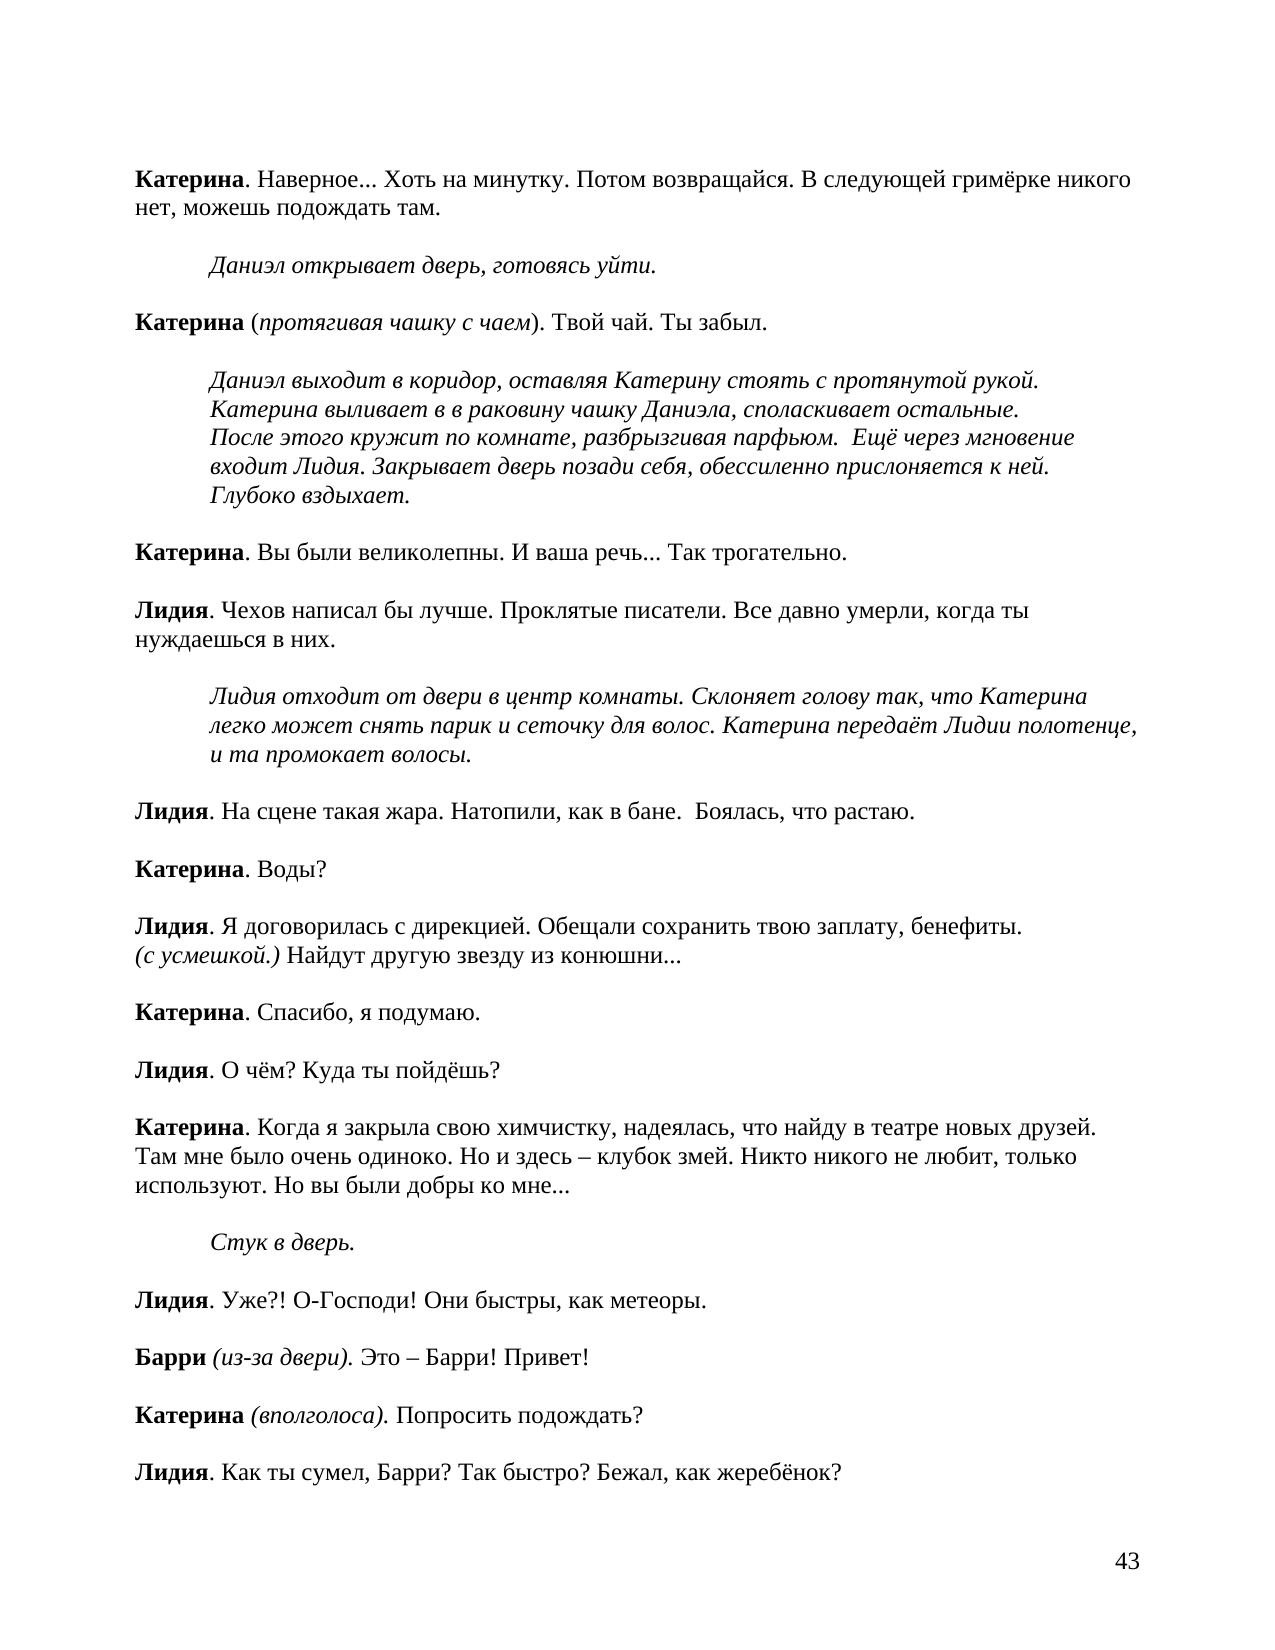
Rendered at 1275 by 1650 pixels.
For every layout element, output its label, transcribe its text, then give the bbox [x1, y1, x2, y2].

text Лидия. Чехов написал бы лучше. Проклятые писатели. Все давно умерли, когда ты нуждаешься в них. [135, 595, 1140, 652]
text Катерина. Наверное... Хоть на минутку. Потом возвращайся. В следующей гримёрке никого нет, можешь подождать там. [135, 164, 1140, 221]
text Катерина (протягивая чашку с чаем). Твой чай. Ты забыл. [135, 307, 1140, 336]
text Лидия. Как ты сумел, Барри? Так быстро? Бежал, как жеребёнок? [135, 1457, 1140, 1486]
text Катерина. Когда я закрыла свою химчистку, надеялась, что найду в театре новых друзей. Там мне было очень одиноко. Но и здесь – клубок змей. Никто никого не любит, только используют. Но вы были добры ко мне... [135, 1112, 1140, 1199]
text Барри (из-за двери). Это – Барри! Привет! [135, 1342, 1140, 1371]
text Катерина. Воды? [135, 854, 1140, 882]
text Даниэл выходит в коридор, оставляя Катерину стоять с протянутой рукой. [135, 365, 1140, 394]
text После этого кружит по комнате, разбрызгивая парфьюм. Ещё через мгновение входит Лидия. Закрывает дверь позади себя, обессиленно прислоняется к ней. Глубоко вздыхает. [210, 422, 1140, 509]
text (с усмешкой.) Найдут другую звезду из конюшни... [135, 940, 1140, 969]
text Катерина выливает в в раковину чашку Даниэла, споласкивает остальные. [210, 394, 1140, 422]
text Лидия. О чём? Куда ты пойдёшь? [135, 1055, 1140, 1084]
text Лидия отходит от двери в центр комнаты. Склоняет голову так, что Катерина легко может снять парик и сеточку для волос. Катерина передаёт Лидии полотенце, [210, 681, 1140, 739]
text Лидия. Уже?! О-Господи! Они быстры, как метеоры. [135, 1285, 1140, 1314]
text и та промокает волосы. [210, 739, 1140, 767]
text Лидия. На сцене такая жара. Натопили, как в бане. Боялась, что растаю. [135, 796, 1140, 825]
text Даниэл открывает дверь, готовясь уйти. [135, 250, 1140, 279]
text Стук в дверь. [135, 1227, 1140, 1256]
text Лидия. Я договорилась с дирекцией. Обещали сохранить твою заплату, бенефиты. [135, 911, 1140, 940]
text Катерина (вполголоса). Попросить подождать? [135, 1400, 1140, 1429]
text Катерина. Спасибо, я подумаю. [135, 997, 1140, 1026]
text Катерина. Вы были великолепны. И ваша речь... Так трогательно. [135, 537, 1140, 566]
